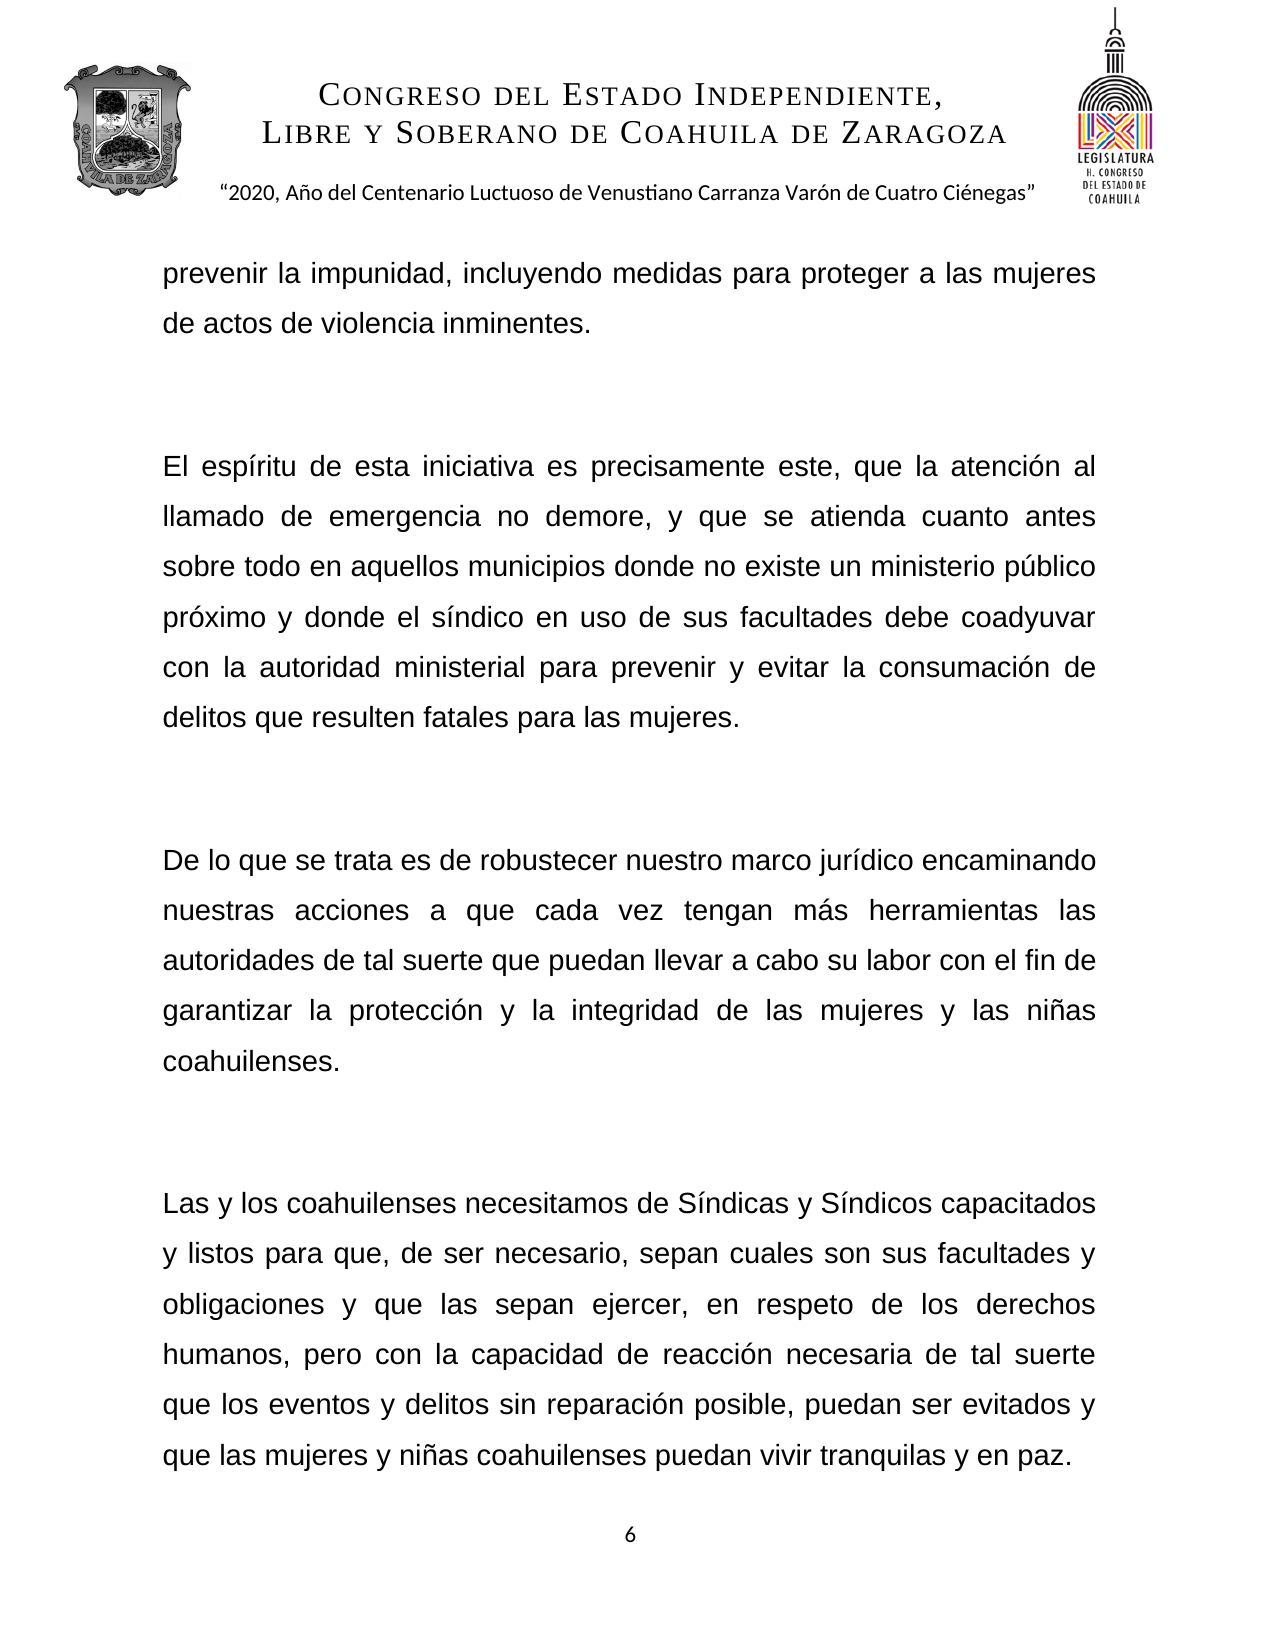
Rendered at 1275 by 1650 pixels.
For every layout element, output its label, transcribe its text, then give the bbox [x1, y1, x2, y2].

text Las y los coahuilenses necesitamos de Síndicas y Síndicos capacitados y listos para que, de ser necesario, sepan cuales son sus facultades y obligaciones y que las sepan ejercer, en respeto de los derechos humanos, pero con la capacidad de reacción necesaria de tal suerte que los eventos y delitos sin reparación posible, puedan ser evitados y que las mujeres y niñas coahuilenses puedan vivir tranquilas y en paz. [162, 1186, 1098, 1471]
text El espíritu de esta iniciativa es precisamente este, que la atención al llamado de emergencia no demore, y que se atienda cuanto antes sobre todo en aquellos municipios donde no existe un ministerio público próximo y donde el síndico en uso de sus facultades debe coadyuvar con la autoridad ministerial para prevenir y evitar la consumación de delitos que resulten fatales para las mujeres. [162, 449, 1098, 734]
text De lo que se trata es de robustecer nuestro marco jurídico encaminando nuestras acciones a que cada vez tengan más herramientas las autoridades de tal suerte que puedan llevar a cabo su labor con el fin de garantizar la protección y la integridad de las mujeres y las niñas coahuilenses. [162, 842, 1098, 1077]
picture [1051, 6, 1179, 204]
picture [62, 62, 193, 199]
